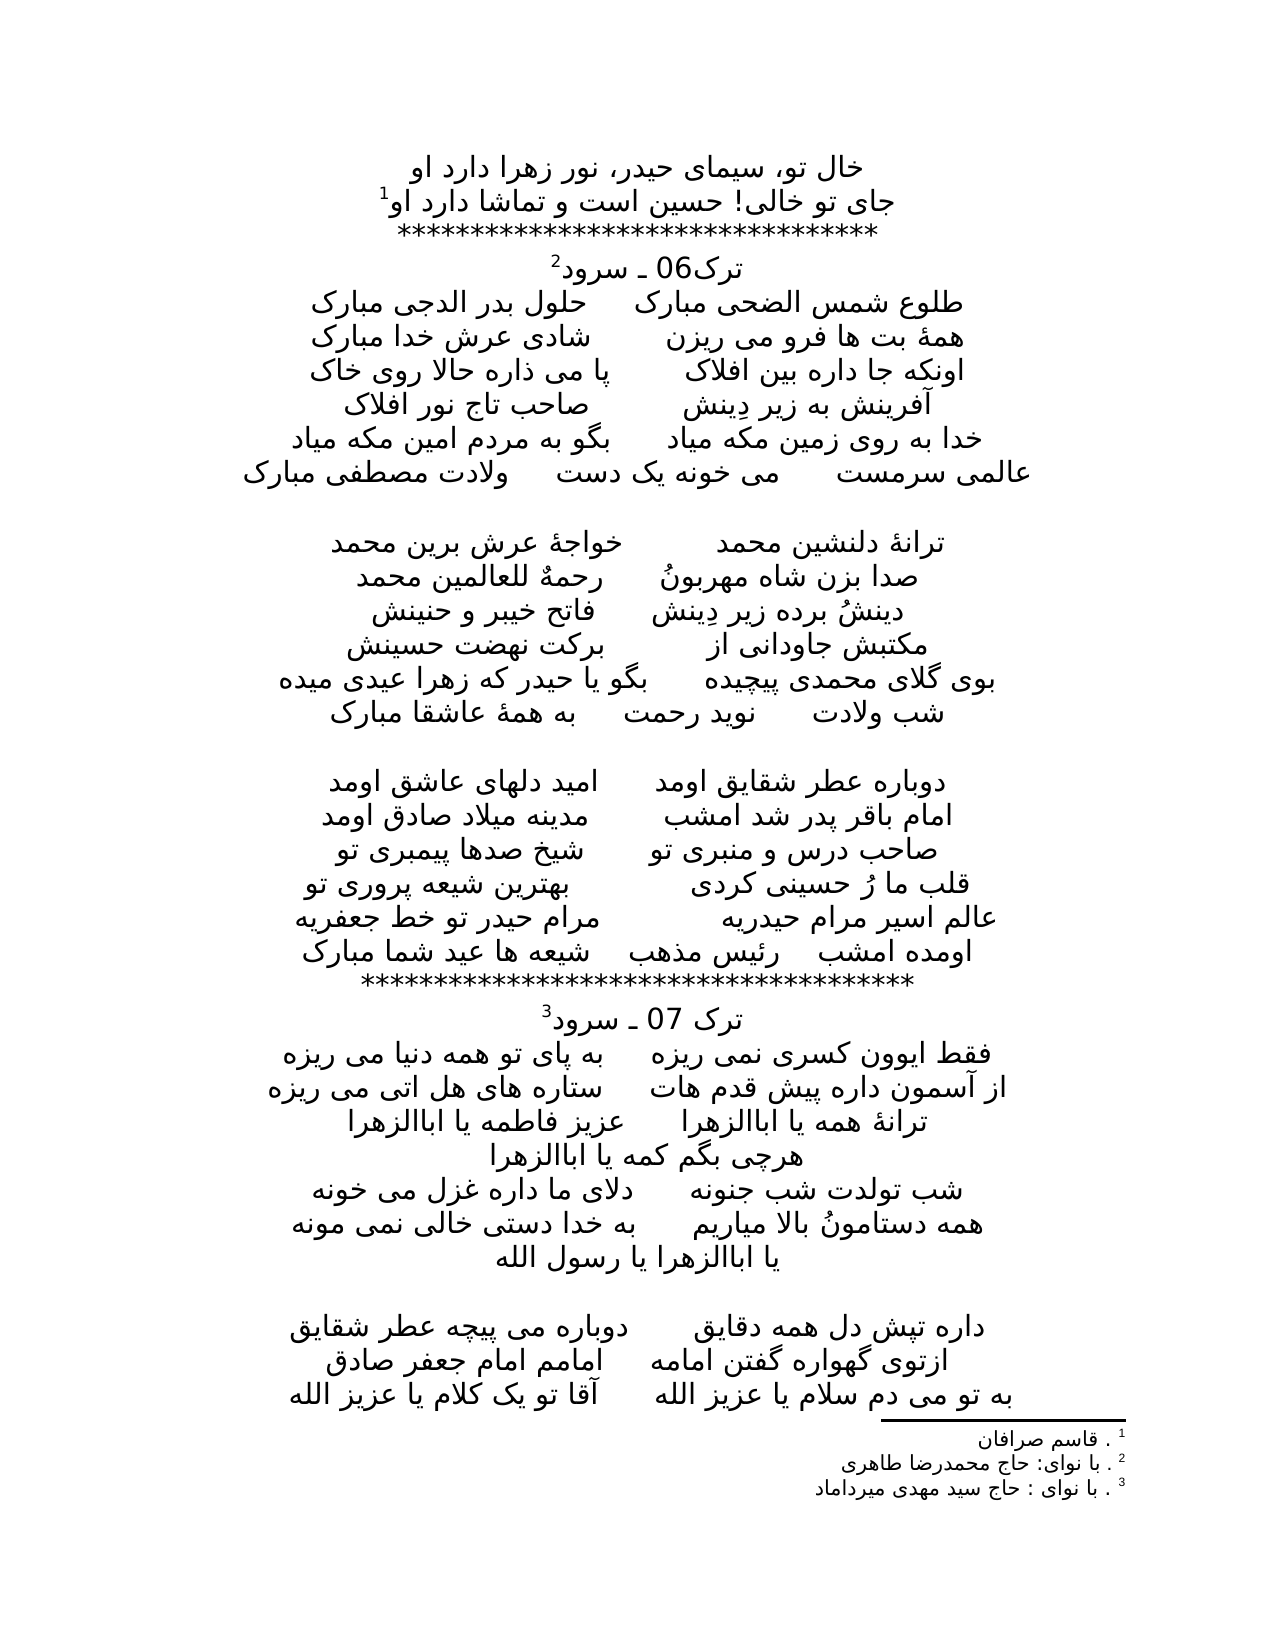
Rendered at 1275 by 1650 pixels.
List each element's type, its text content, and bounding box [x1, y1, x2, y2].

text ترک06 ـ سرود [150, 252, 1125, 286]
text هرچی بگم کمه یا اباالزهرا [150, 1138, 1125, 1172]
text به تو می دم سلام یا عزیز الله آقا تو یک کلام یا عزیز الله [150, 1377, 1125, 1411]
text اومده امشب رئیس مذهب شیعه ها عید شما مبارک [150, 934, 1125, 968]
text عالم اسیر مرام حیدریه مرام حیدر تو خط جعفریه [150, 900, 1125, 934]
text همۀ بت ها فرو می ریزن شادی عرش خدا مبارک [150, 320, 1125, 354]
text عالمی سرمست می خونه یک دست ولادت مصطفی مبارک [150, 456, 1125, 489]
text از آسمون داره پیش قدم هات ستاره های هل اتی می ریزه [150, 1070, 1125, 1104]
text مکتبش جاودانی از برکت نهضت حسینش [150, 627, 1125, 661]
text همه دستامونُ بالا میاریم به خدا دستی خالی نمی مونه [150, 1206, 1125, 1240]
text دینشُ برده زیر دِینش فاتح خیبر و حنینش [150, 593, 1125, 627]
text شب ولادت نوید رحمت به همۀ عاشقا مبارک [150, 695, 1125, 729]
text قلب ما رُ حسینی کردی بهترین شیعه پروری تو [150, 866, 1125, 900]
text فقط ایوون کسری نمی ریزه به پای تو همه دنیا می ریزه [150, 1036, 1125, 1070]
text صاحب درس و منبری تو شیخ صدها پیمبری تو [150, 832, 1125, 866]
text صدا بزن شاه مهربونُ رحمهٌ للعالمین محمد [150, 559, 1125, 593]
text طلوع شمس الضحی مبارک حلول بدر الدجی مبارک [150, 286, 1125, 320]
text خال تو، سیمای حیدر، نور زهرا دارد او [150, 150, 1125, 184]
text ترک 07 ـ سرود [150, 1002, 1125, 1036]
text یا اباالزهرا یا رسول الله [150, 1240, 1125, 1274]
text امام باقر پدر شد امشب مدینه میلاد صادق اومد [150, 798, 1125, 832]
text ازتوی گهواره گفتن امامه امامم امام جعفر صادق [150, 1343, 1125, 1377]
text جای تو خالی! حسین است و تماشا دارد او [150, 184, 1125, 218]
text ********************************* [150, 218, 1125, 252]
text بوی گلای محمدی پیچیده بگو یا حیدر که زهرا عیدی میده [150, 661, 1125, 695]
text آفرینش به زیر دِینش صاحب تاج نور افلاک [150, 388, 1125, 422]
text داره تپش دل همه دقایق دوباره می پیچه عطر شقایق [150, 1309, 1125, 1343]
text ترانۀ همه یا اباالزهرا عزیز فاطمه یا اباالزهرا [150, 1104, 1125, 1138]
text شب تولدت شب جنونه دلای ما داره غزل می خونه [150, 1172, 1125, 1206]
text ************************************** [150, 968, 1125, 1002]
text دوباره عطر شقایق اومد امید دلهای عاشق اومد [150, 764, 1125, 798]
text خدا به روی زمین مکه میاد بگو به مردم امین مکه میاد [150, 422, 1125, 456]
text ترانۀ دلنشین محمد خواجۀ عرش برین محمد [150, 525, 1125, 559]
text اونکه جا داره بین افلاک پا می ذاره حالا روی خاک [150, 354, 1125, 388]
